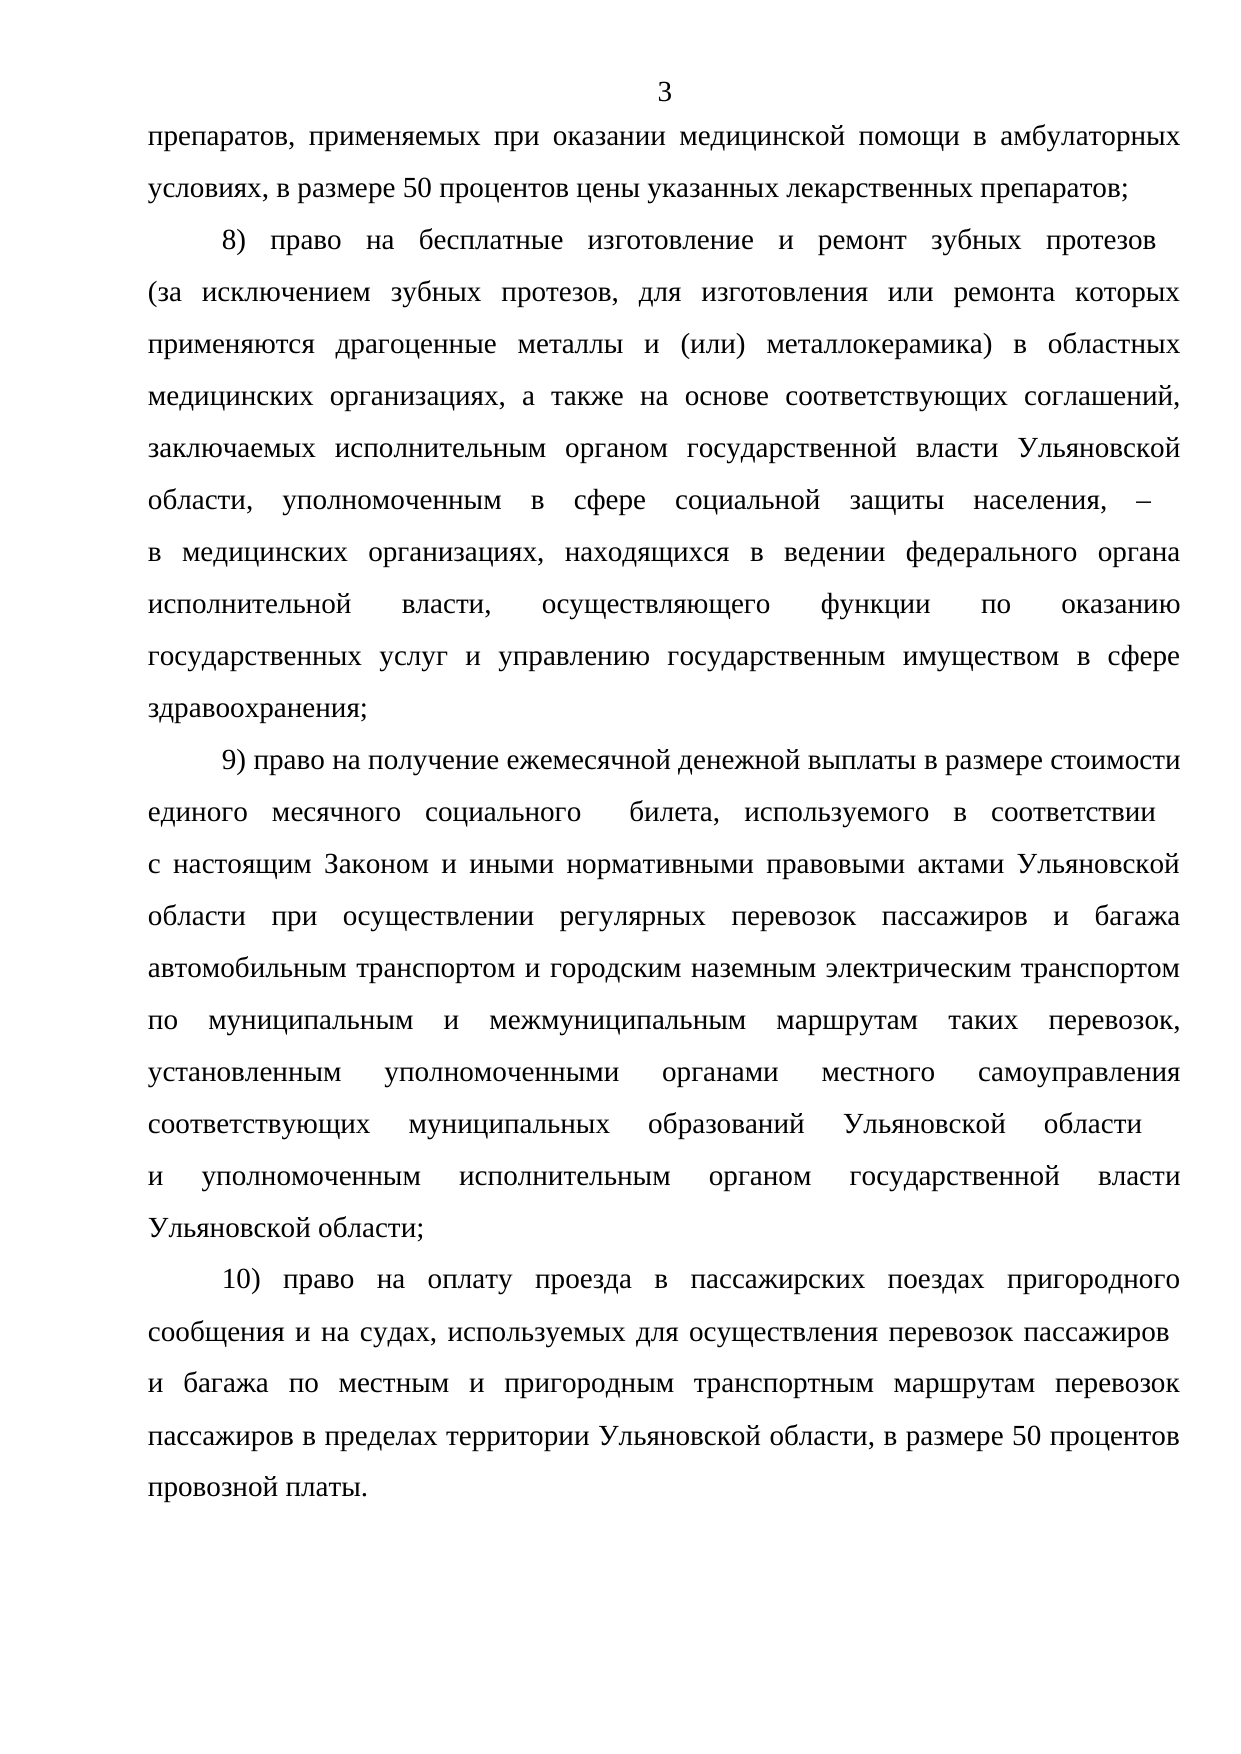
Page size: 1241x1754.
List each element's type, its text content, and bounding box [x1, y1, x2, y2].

text 9) право на получение ежемесячной денежной выплаты в размере стоимости единого месячного социального билета, используемого в соответствии с настоящим Законом и иными нормативными правовыми актами Ульяновской области при осуществлении регулярных перевозок пассажиров и багажа автомобильным транспортом и городским наземным электрическим транспортом по муниципальным и межмуниципальным маршрутам таких перевозок, установленным уполномоченными органами местного самоуправления соответствующих муниципальных образований Ульяновской области и уполномоченным исполнительным органом государственной власти Ульяновской области; [148, 742, 1181, 1243]
text 8) право на бесплатные изготовление и ремонт зубных протезов (за исключением зубных протезов, для изготовления или ремонта которых применяются драгоценные металлы и (или) металлокерамика) в областных медицинских организациях, а также на основе соответствующих соглашений, заключаемых исполнительным органом государственной власти Ульяновской области, уполномоченным в сфере социальной защиты населения, – в медицинских организациях, находящихся в ведении федерального органа исполнительной власти, осуществляющего функции по оказанию государственных услуг и управлению государственным имуществом в сфере здравоохранения; [148, 222, 1181, 723]
text 10) право на оплату проезда в пассажирских поездах пригородного сообщения и на судах, используемых для осуществления перевозок пассажиров и багажа по местным и пригородным транспортным маршрутам перевозок пассажиров в пределах территории Ульяновской области, в размере 50 процентов провозной платы. [148, 1262, 1181, 1503]
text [148, 118, 1181, 204]
